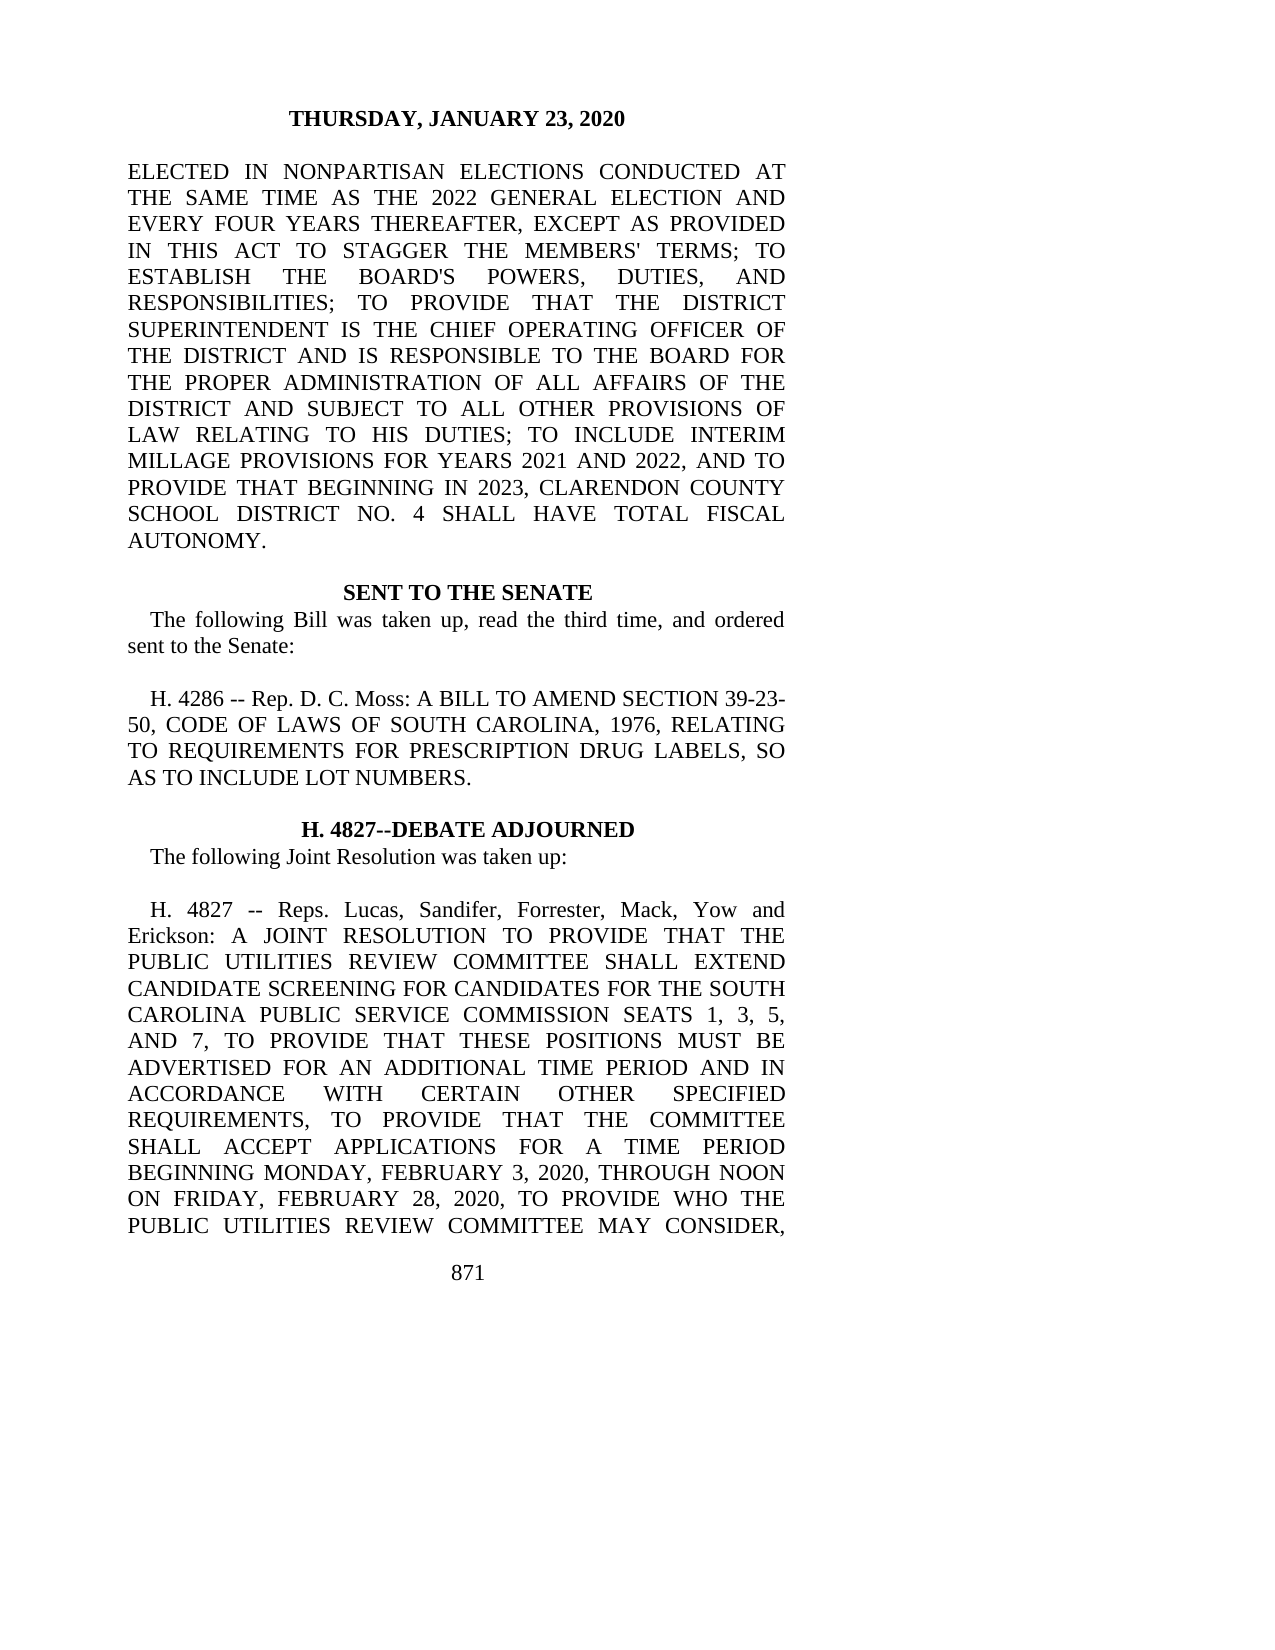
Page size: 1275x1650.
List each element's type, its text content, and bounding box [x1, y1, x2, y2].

text SENT TO THE SENATE [127, 579, 786, 606]
text The following Bill was taken up, read the third time, and ordered sent to the Senate: [127, 606, 786, 658]
text The following Joint Resolution was taken up: [127, 843, 786, 869]
text H. 4827--DEBATE ADJOURNED [127, 817, 786, 843]
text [127, 158, 786, 553]
text H. 4286 -- Rep. D. C. Moss: A BILL TO AMEND SECTION 39-23-50, CODE OF LAWS OF SOUTH CAROLINA, 1976, RELATING TO REQUIREMENTS FOR PRESCRIPTION DRUG LABELS, SO AS TO INCLUDE LOT NUMBERS. [127, 685, 786, 790]
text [127, 896, 786, 1238]
